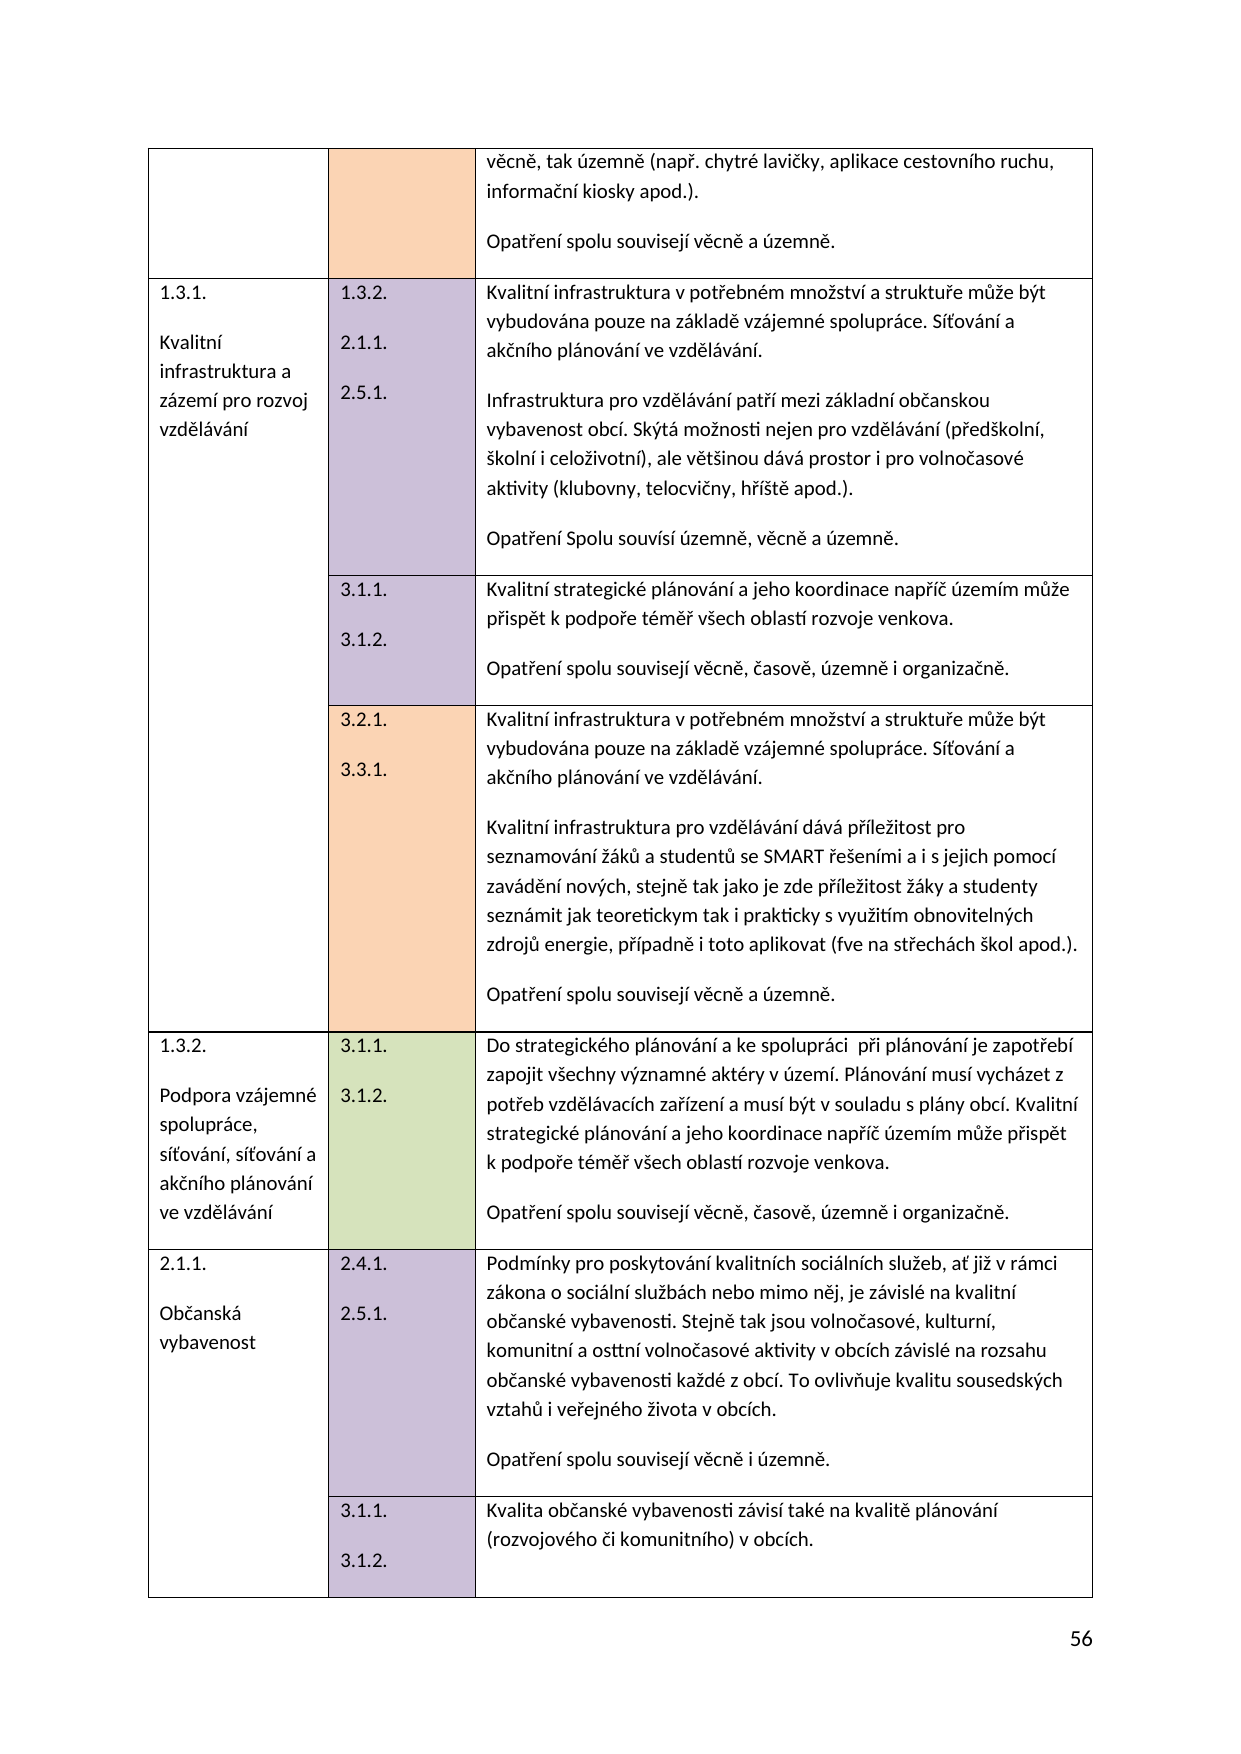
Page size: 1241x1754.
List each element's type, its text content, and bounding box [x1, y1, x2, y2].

table_cell 3.1.1. 3.1.2. [329, 1033, 475, 1249]
table_cell Kvalitní strategické plánování a jeho koordinace napříč územím může přispět k podpoře téměř všech oblastí rozvoje venkova. Opatření spolu souvisejí věcně, časově, územně i organizačně. [476, 576, 1092, 705]
table_cell 3.2.1. 3.3.1. [329, 706, 475, 1031]
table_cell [476, 149, 1092, 278]
table_cell 2.1.1. Občanská vybavenost [149, 1250, 328, 1597]
table_cell 3.1.1. 3.1.2. [329, 576, 475, 705]
table_cell Kvalitní infrastruktura v potřebném množství a struktuře může být vybudována pouze na základě vzájemné spolupráce. Síťování a akčního plánování ve vzdělávání. Kvalitní infrastruktura pro vzdělávání dává příležitost pro seznamování žáků a studentů se SMART řešeními a i s jejich pomocí zavádění nových, stejně tak jako je zde příležitost žáky a studenty seznámit jak teoretickym tak i prakticky s využitím obnovitelných zdrojů energie, případně i toto aplikovat (fve na střechách škol apod.). Opatření spolu souvisejí věcně a územně. [476, 706, 1092, 1031]
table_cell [476, 1497, 1092, 1597]
table_cell 1.3.2. Podpora vzájemné spolupráce, síťování, síťování a akčního plánování ve vzdělávání [149, 1033, 328, 1249]
table_cell 3.3.1. [329, 149, 475, 278]
table_cell 1.3.2. 2.1.1. 2.5.1. [329, 279, 475, 575]
table_cell 1.3.1. Kvalitní infrastruktura a zázemí pro rozvoj vzdělávání [149, 279, 328, 1031]
table_cell 2.4.1. 2.5.1. [329, 1250, 475, 1496]
table_cell 3.1.1. 3.1.2. [329, 1497, 475, 1597]
table_cell Podmínky pro poskytování kvalitních sociálních služeb, ať již v rámci zákona o sociální službách nebo mimo něj, je závislé na kvalitní občanské vybavenosti. Stejně tak jsou volnočasové, kulturní, komunitní a osttní volnočasové aktivity v obcích závislé na rozsahu občanské vybavenosti každé z obcí. To ovlivňuje kvalitu sousedských vztahů i veřejného života v obcích. Opatření spolu souvisejí věcně i územně. [476, 1250, 1092, 1496]
table_cell Do strategického plánování a ke spolupráci při plánování je zapotřebí zapojit všechny významné aktéry v území. Plánování musí vycházet z potřeb vzdělávacích zařízení a musí být v souladu s plány obcí. Kvalitní strategické plánování a jeho koordinace napříč územím může přispět k podpoře téměř všech oblastí rozvoje venkova. Opatření spolu souvisejí věcně, časově, územně i organizačně. [476, 1033, 1092, 1249]
table_cell Kvalitní infrastruktura v potřebném množství a struktuře může být vybudována pouze na základě vzájemné spolupráce. Síťování a akčního plánování ve vzdělávání. Infrastruktura pro vzdělávání patří mezi základní občanskou vybavenost obcí. Skýtá možnosti nejen pro vzdělávání (předškolní, školní i celoživotní), ale většinou dává prostor i pro volnočasové aktivity (klubovny, telocvičny, hříště apod.). Opatření Spolu souvísí územně, věcně a územně. [476, 279, 1092, 575]
